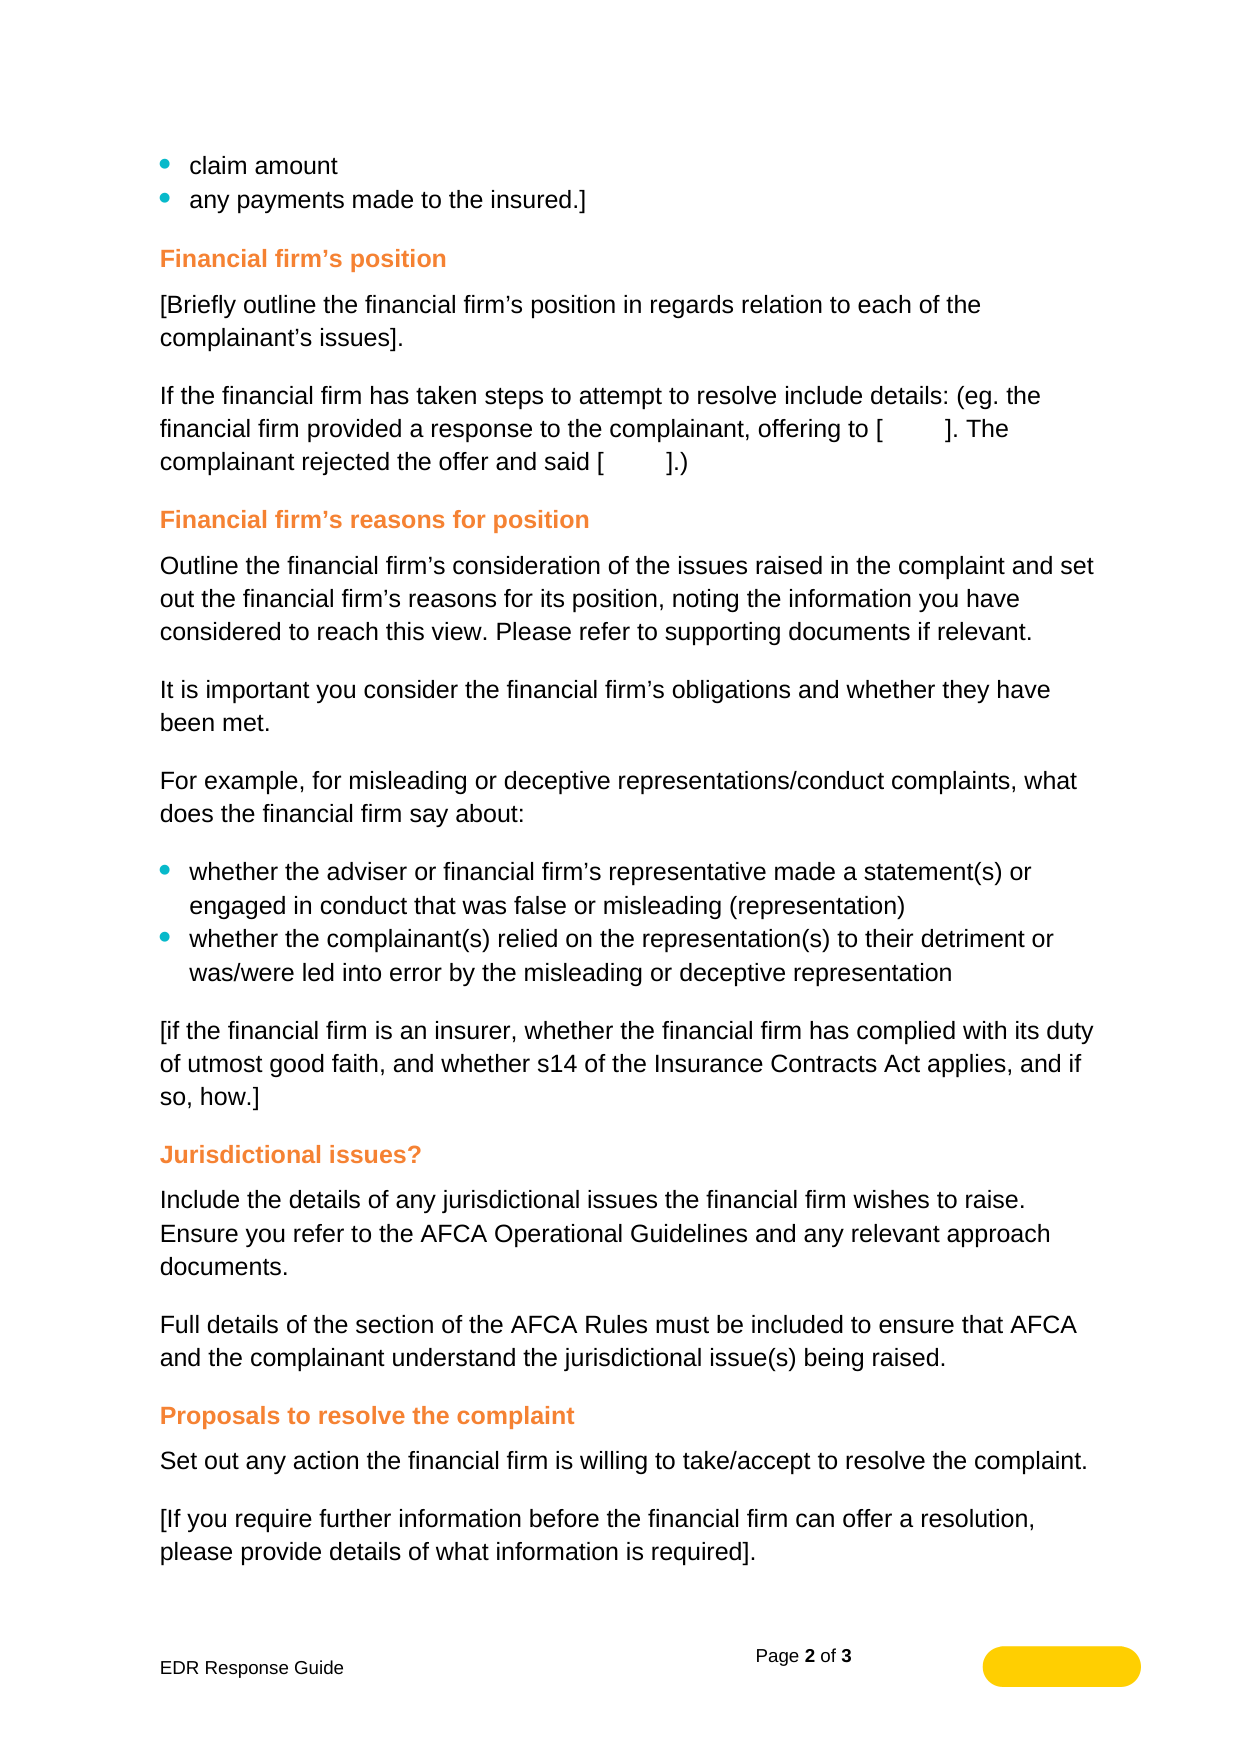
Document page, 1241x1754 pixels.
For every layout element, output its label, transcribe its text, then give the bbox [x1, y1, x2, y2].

text If the financial firm has taken steps to attempt to resolve include details: (eg. the financial firm provided a response to the complainant, offering to [ ]. The complainant rejected the offer and said [ ].) [159, 381, 1110, 476]
list any payments made to the insured.] [159, 185, 1110, 215]
list whether the adviser or financial firm’s representative made a statement(s) or engaged in conduct that was false or misleading (representation) [159, 857, 1110, 919]
subtitle Jurisdictional issues? [159, 1140, 1110, 1169]
subtitle Financial firm’s reasons for position [159, 505, 1110, 534]
picture [982, 1646, 1226, 1723]
text Set out any action the financial firm is willing to take/accept to resolve the complaint. [159, 1446, 1110, 1475]
text [if the financial firm is an insurer, whether the financial firm has complied with its duty of utmost good faith, and whether s14 of the Insurance Contracts Act applies, and if so, how.] [159, 1016, 1110, 1111]
text Full details of the section of the AFCA Rules must be included to ensure that AFCA and the complainant understand the jurisdictional issue(s) being raised. [159, 1309, 1110, 1371]
text It is important you consider the financial firm’s obligations and whether they have been met. [159, 675, 1110, 736]
text For example, for misleading or deceptive representations/conduct complaints, what does the financial firm say about: [159, 766, 1110, 827]
list whether the complainant(s) relied on the representation(s) to their detriment or was/were led into error by the misleading or deceptive representation [159, 924, 1110, 987]
subtitle Financial firm’s position [159, 244, 1110, 273]
text [If you require further information before the financial firm can offer a resolution, please provide details of what information is required]. [159, 1504, 1110, 1566]
text [Briefly outline the financial firm’s position in regards relation to each of the complainant’s issues]. [159, 290, 1110, 352]
text Outline the financial firm’s consideration of the issues raised in the complaint and set out the financial firm’s reasons for its position, noting the information you have considered to reach this view. Please refer to supporting documents if relevant. [159, 551, 1110, 645]
subtitle Proposals to resolve the complaint [159, 1401, 1110, 1429]
list claim amount [159, 151, 1110, 181]
text Include the details of any jurisdictional issues the financial firm wishes to raise. Ensure you refer to the AFCA Operational Guidelines and any relevant approach documents. [159, 1186, 1110, 1280]
